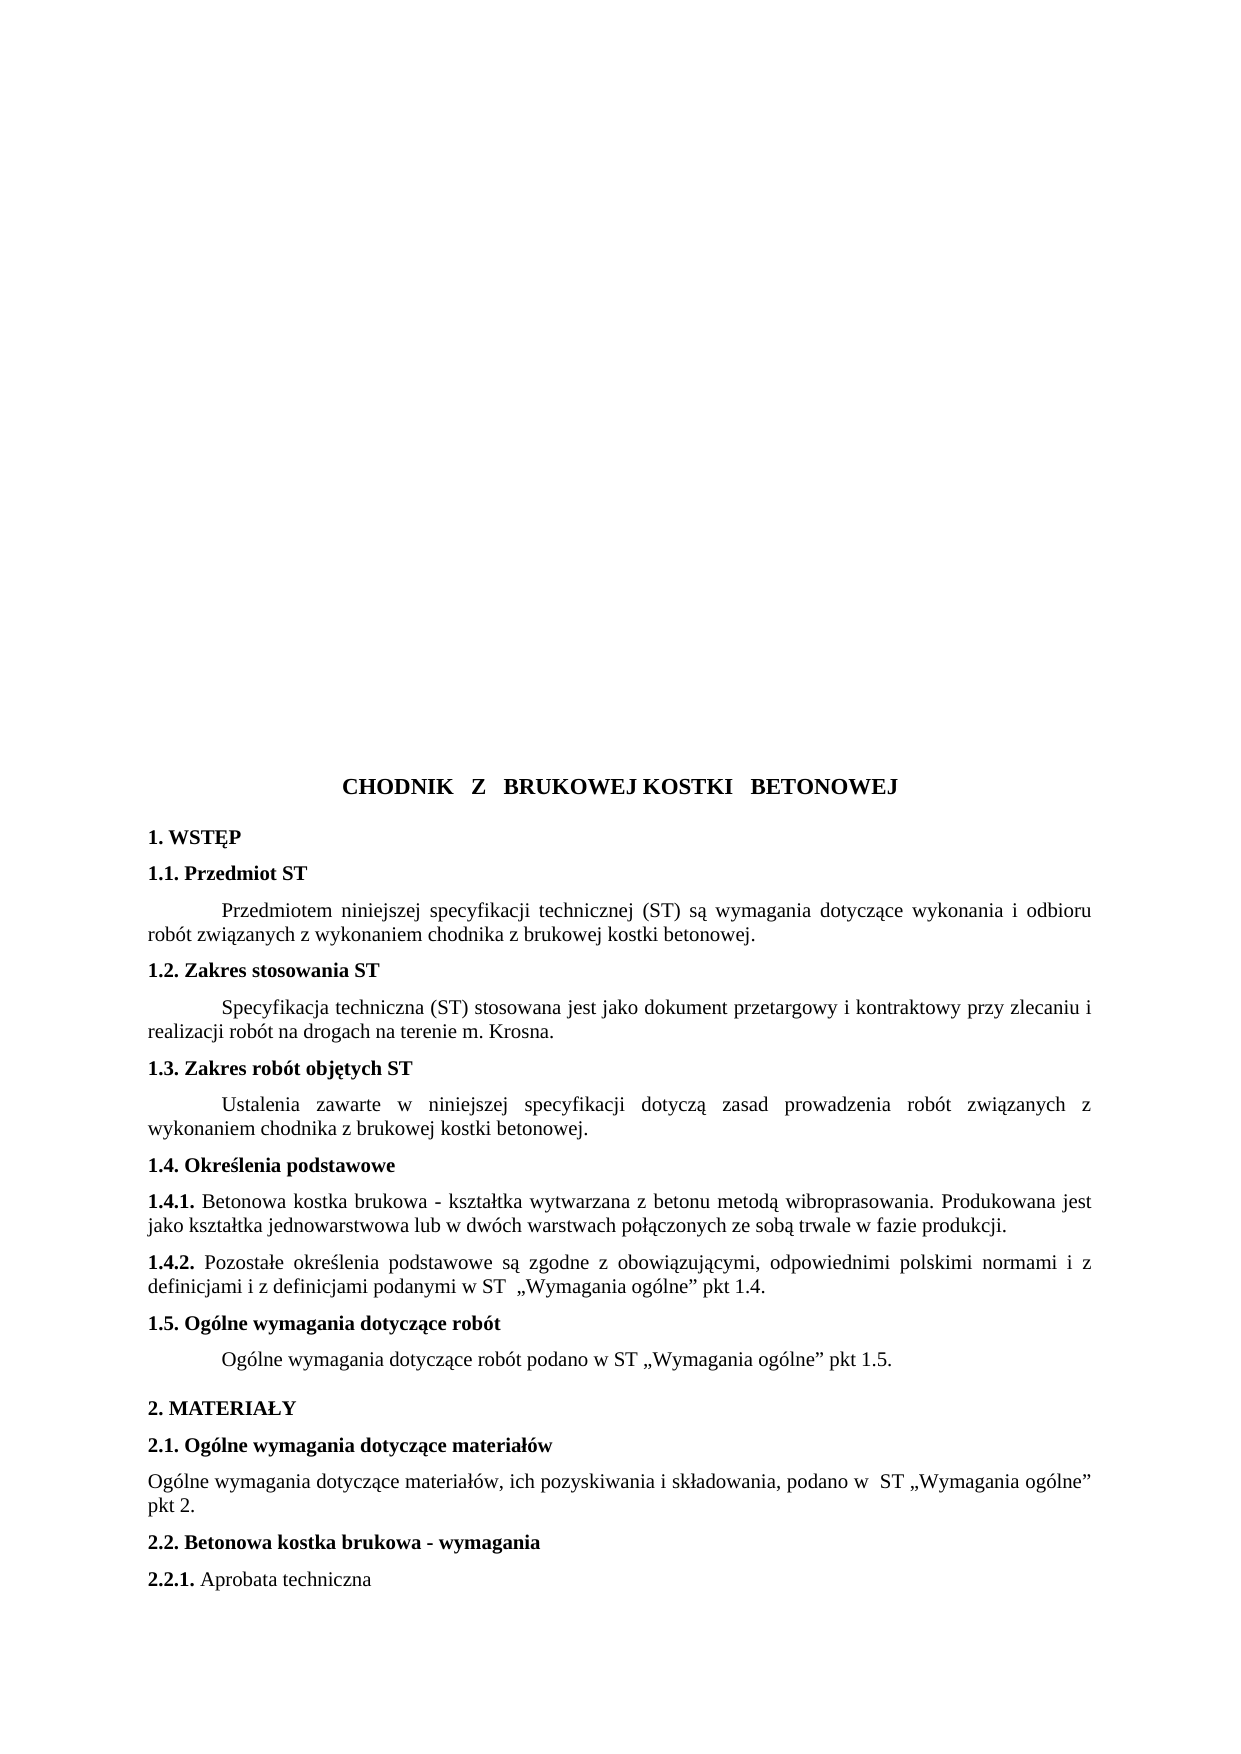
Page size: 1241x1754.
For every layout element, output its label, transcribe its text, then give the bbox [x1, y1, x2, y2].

text CHODNIK Z BRUKOWEJ KOSTKI BETONOWEJ [148, 773, 1093, 799]
text 1.4.1. Betonowa kostka brukowa - kształtka wytwarzana z betonu metodą wibroprasowania. Produkowana jest jako kształtka jednowarstwowa lub w dwóch warstwach połączonych ze sobą trwale w fazie produkcji. [148, 1189, 1093, 1237]
subtitle 1.3. Zakres robót objętych ST [148, 1056, 1093, 1079]
text 1.4.2. Pozostałe określenia podstawowe są zgodne z obowiązującymi, odpowiednimi polskimi normami i z definicjami i z definicjami podanymi w ST „Wymagania ogólne” pkt 1.4. [148, 1250, 1093, 1298]
text 2.2.1. Aprobata techniczna [148, 1566, 1093, 1591]
subtitle 1.1. Przedmiot ST [148, 861, 1093, 885]
text Specyfikacja techniczna (ST) stosowana jest jako dokument przetargowy i kontraktowy przy zlecaniu i realizacji robót na drogach na terenie m. Krosna. [148, 995, 1093, 1043]
subtitle 1. WSTĘP [148, 824, 1093, 849]
subtitle 1.5. Ogólne wymagania dotyczące robót [148, 1311, 1093, 1334]
text Przedmiotem niniejszej specyfikacji technicznej (ST) są wymagania dotyczące wykonania i odbioru robót związanych z wykonaniem chodnika z brukowej kostki betonowej. [148, 898, 1093, 946]
text Ustalenia zawarte w niniejszej specyfikacji dotyczą zasad prowadzenia robót związanych z wykonaniem chodnika z brukowej kostki betonowej. [148, 1092, 1093, 1140]
text Ogólne wymagania dotyczące materiałów, ich pozyskiwania i składowania, podano w ST „Wymagania ogólne” pkt 2. [148, 1469, 1093, 1517]
subtitle 1.4. Określenia podstawowe [148, 1153, 1093, 1177]
text Ogólne wymagania dotyczące robót podano w ST „Wymagania ogólne” pkt 1.5. [148, 1347, 1093, 1371]
subtitle 2.2. Betonowa kostka brukowa - wymagania [148, 1530, 1093, 1554]
subtitle 1.2. Zakres stosowania ST [148, 958, 1093, 982]
subtitle 2.1. Ogólne wymagania dotyczące materiałów [148, 1433, 1093, 1457]
subtitle 2. MATERIAŁY [148, 1396, 1093, 1420]
